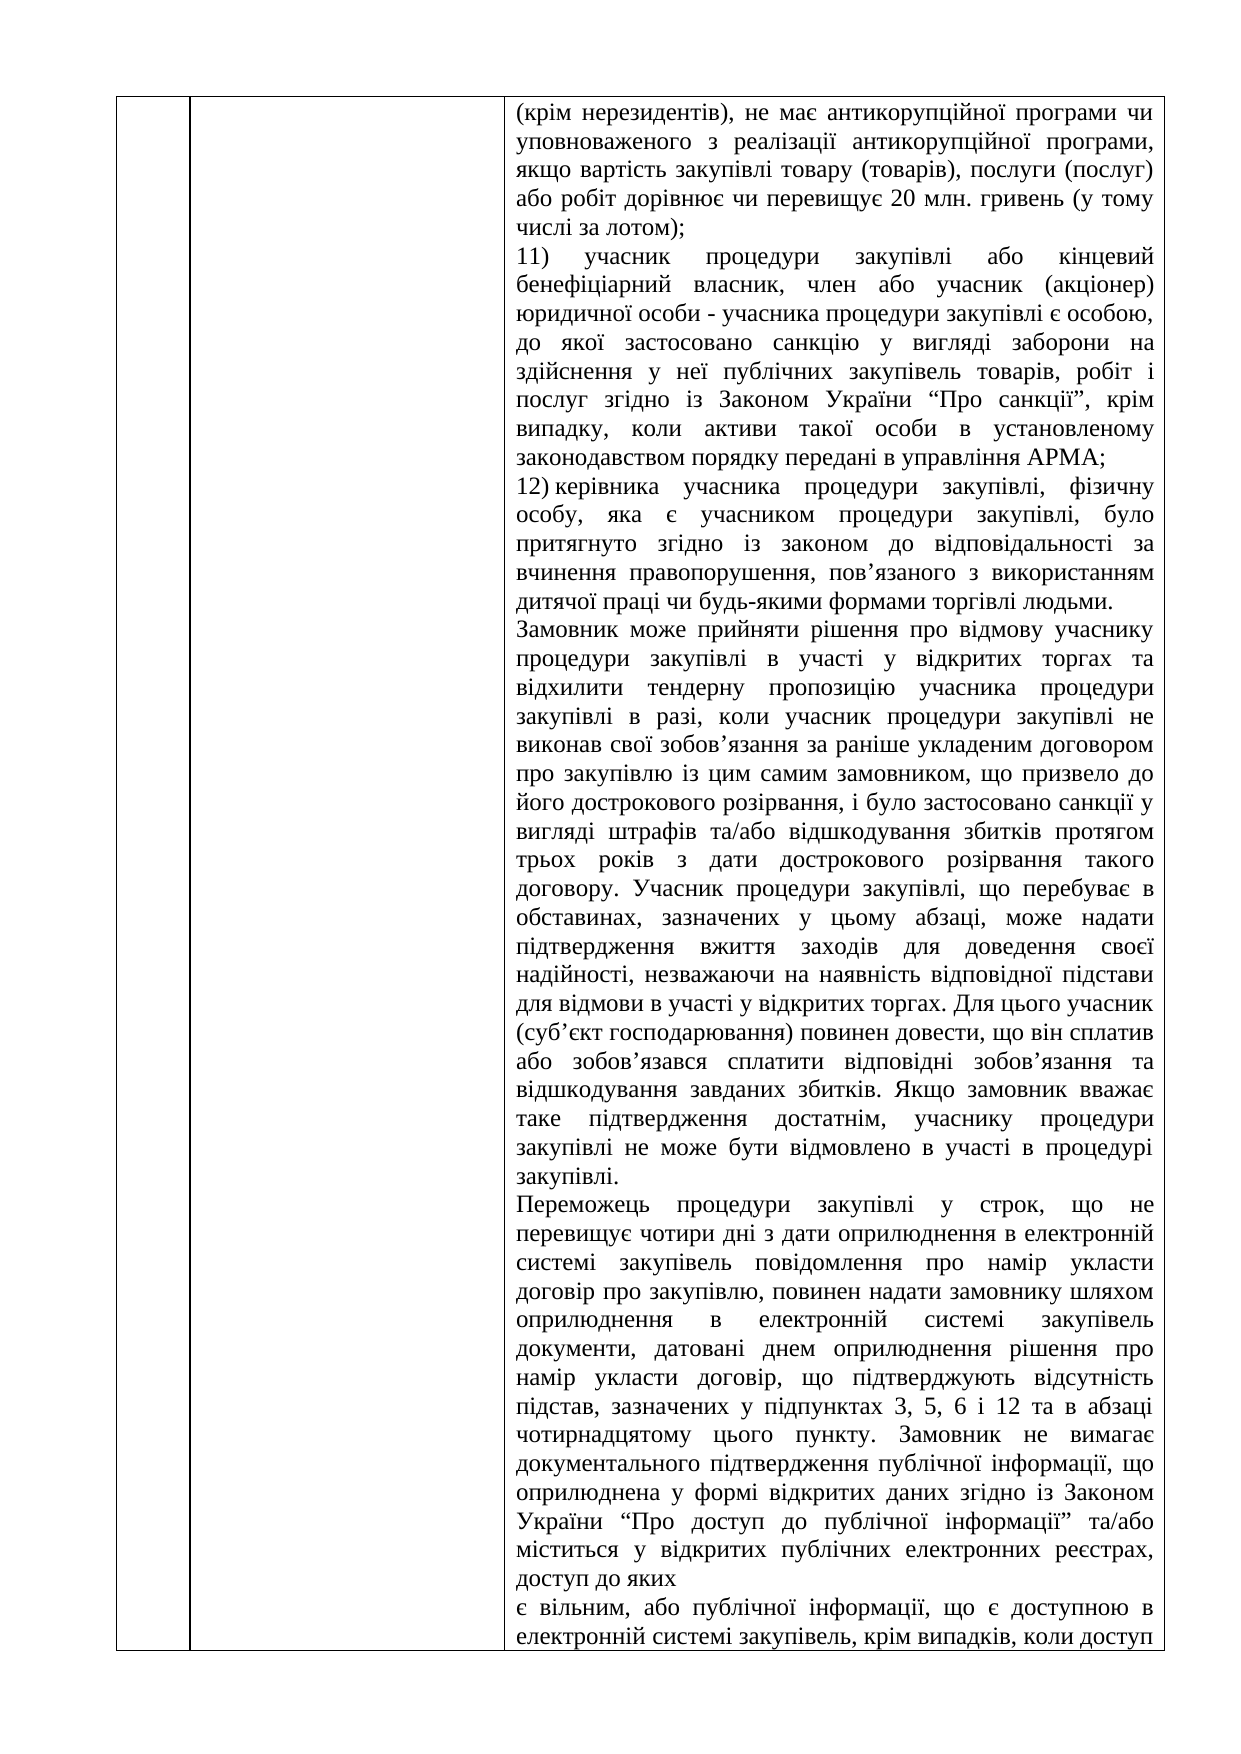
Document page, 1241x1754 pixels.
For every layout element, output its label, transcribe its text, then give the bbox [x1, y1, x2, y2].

table_header (крім нерезидентів), не має антикорупційної програми чи уповноваженого з реалізації антикорупційної програми, якщо вартість закупівлі товару (товарів), послуги (послуг) або робіт дорівнює чи перевищує 20 млн. гривень (у тому числі за лотом); учасник процедури закупівлі або кінцевий бенефіціарний власник, член або учасник (акціонер) юридичної особи - учасника процедури закупівлі є особою, до якої застосовано санкцію у вигляді заборони на здійснення у неї публічних закупівель товарів, робіт і послуг згідно із Законом України “Про санкції”, крім випадку, коли активи такої особи в установленому законодавством порядку передані в управління АРМА; керівника учасника процедури закупівлі, фізичну особу, яка є учасником процедури закупівлі, було притягнуто згідно із законом до відповідальності за вчинення правопорушення, пов’язаного з використанням дитячої праці чи будь-якими формами торгівлі людьми. Замовник може прийняти рішення про відмову учаснику процедури закупівлі в участі у відкритих торгах та відхилити тендерну пропозицію учасника процедури закупівлі в разі, коли учасник процедури закупівлі не виконав свої зобов’язання за раніше укладеним договором про закупівлю із цим самим замовником, що призвело до його дострокового розірвання, і було застосовано санкції у вигляді штрафів та/або відшкодування збитків протягом трьох років з дати дострокового розірвання такого договору. Учасник процедури закупівлі, що перебуває в обставинах, зазначених у цьому абзаці, може надати підтвердження вжиття заходів для доведення своєї надійності, незважаючи на наявність відповідної підстави для відмови в участі у відкритих торгах. Для цього учасник (суб’єкт господарювання) повинен довести, що він сплатив або зобов’язався сплатити відповідні зобов’язання та відшкодування завданих збитків. Якщо замовник вважає таке підтвердження достатнім, учаснику процедури закупівлі не може бути відмовлено в участі в процедурі закупівлі. Переможець процедури закупівлі у строк, що не перевищує чотири дні з дати оприлюднення в електронній системі закупівель повідомлення про намір укласти договір про закупівлю, повинен надати замовнику шляхом оприлюднення в електронній системі закупівель документи, датовані днем оприлюднення рішення про намір укласти договір, що підтверджують відсутність підстав, зазначених у підпунктах 3, 5, 6 і 12 та в абзаці чотирнадцятому цього пункту. Замовник не вимагає документального підтвердження публічної інформації, що оприлюднена у формі відкритих даних згідно із Законом України “Про доступ до публічної інформації” та/або міститься у відкритих публічних електронних реєстрах, доступ до яких є вільним, або публічної інформації, що є доступною в електронній системі закупівель, крім випадків, коли доступ [505, 97, 1164, 1649]
table_header [191, 97, 504, 1649]
table_header [117, 97, 189, 1649]
